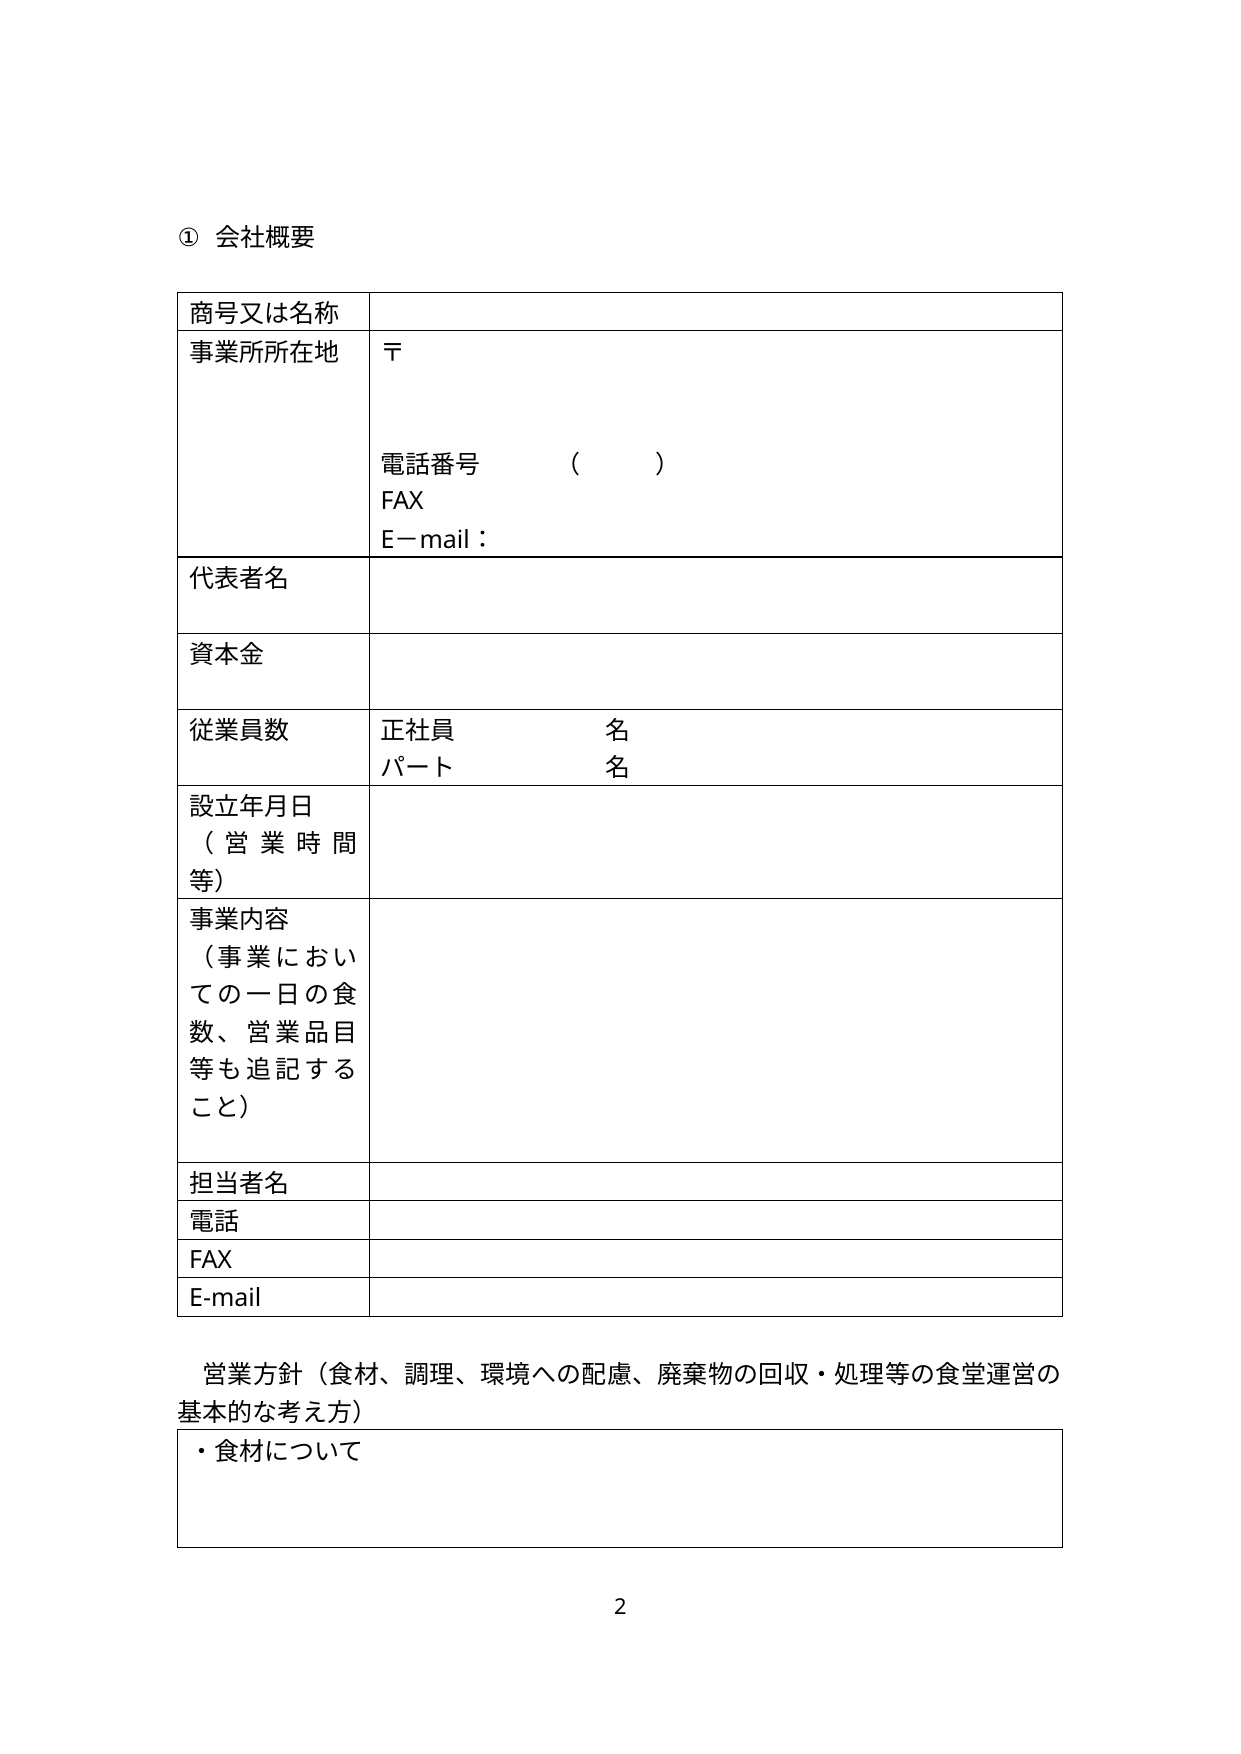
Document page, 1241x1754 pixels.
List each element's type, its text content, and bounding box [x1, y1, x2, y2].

table_header [370, 293, 1062, 330]
table_cell FAX [178, 1240, 369, 1277]
table_cell 従業員数 [178, 710, 369, 784]
table_cell 設立年月日 （営業時間等） [178, 786, 369, 898]
table_cell [370, 786, 1062, 898]
text 営業方針（食材、調理、環境への配慮、廃棄物の回収・処理等の食堂運営の基本的な考え方） [177, 1354, 1063, 1429]
table_cell 正社員 名 パート 名 [370, 710, 1062, 784]
table_cell 電話 [178, 1201, 369, 1239]
table_header 商号又は名称 [178, 293, 369, 330]
list 会社概要 [177, 217, 1063, 254]
table_cell [370, 558, 1062, 632]
table_cell 代表者名 [178, 558, 369, 632]
table_cell E-mail [178, 1278, 369, 1316]
table_cell 資本金 [178, 634, 369, 708]
table_cell 事業所所在地 [178, 331, 369, 556]
table_cell 事業内容 （事業においての一日の食数、営業品目等も追記すること） [178, 899, 369, 1162]
table_cell [370, 1163, 1062, 1200]
table_header ・食材について [178, 1430, 1062, 1547]
table_cell [370, 1240, 1062, 1277]
table_cell [370, 899, 1062, 1162]
table_cell [370, 1201, 1062, 1239]
table_cell [370, 634, 1062, 708]
table_cell [370, 1278, 1062, 1316]
table_cell 〒 電話番号 （ ） FAX E－mail： [370, 331, 1062, 556]
table_cell 担当者名 [178, 1163, 369, 1200]
